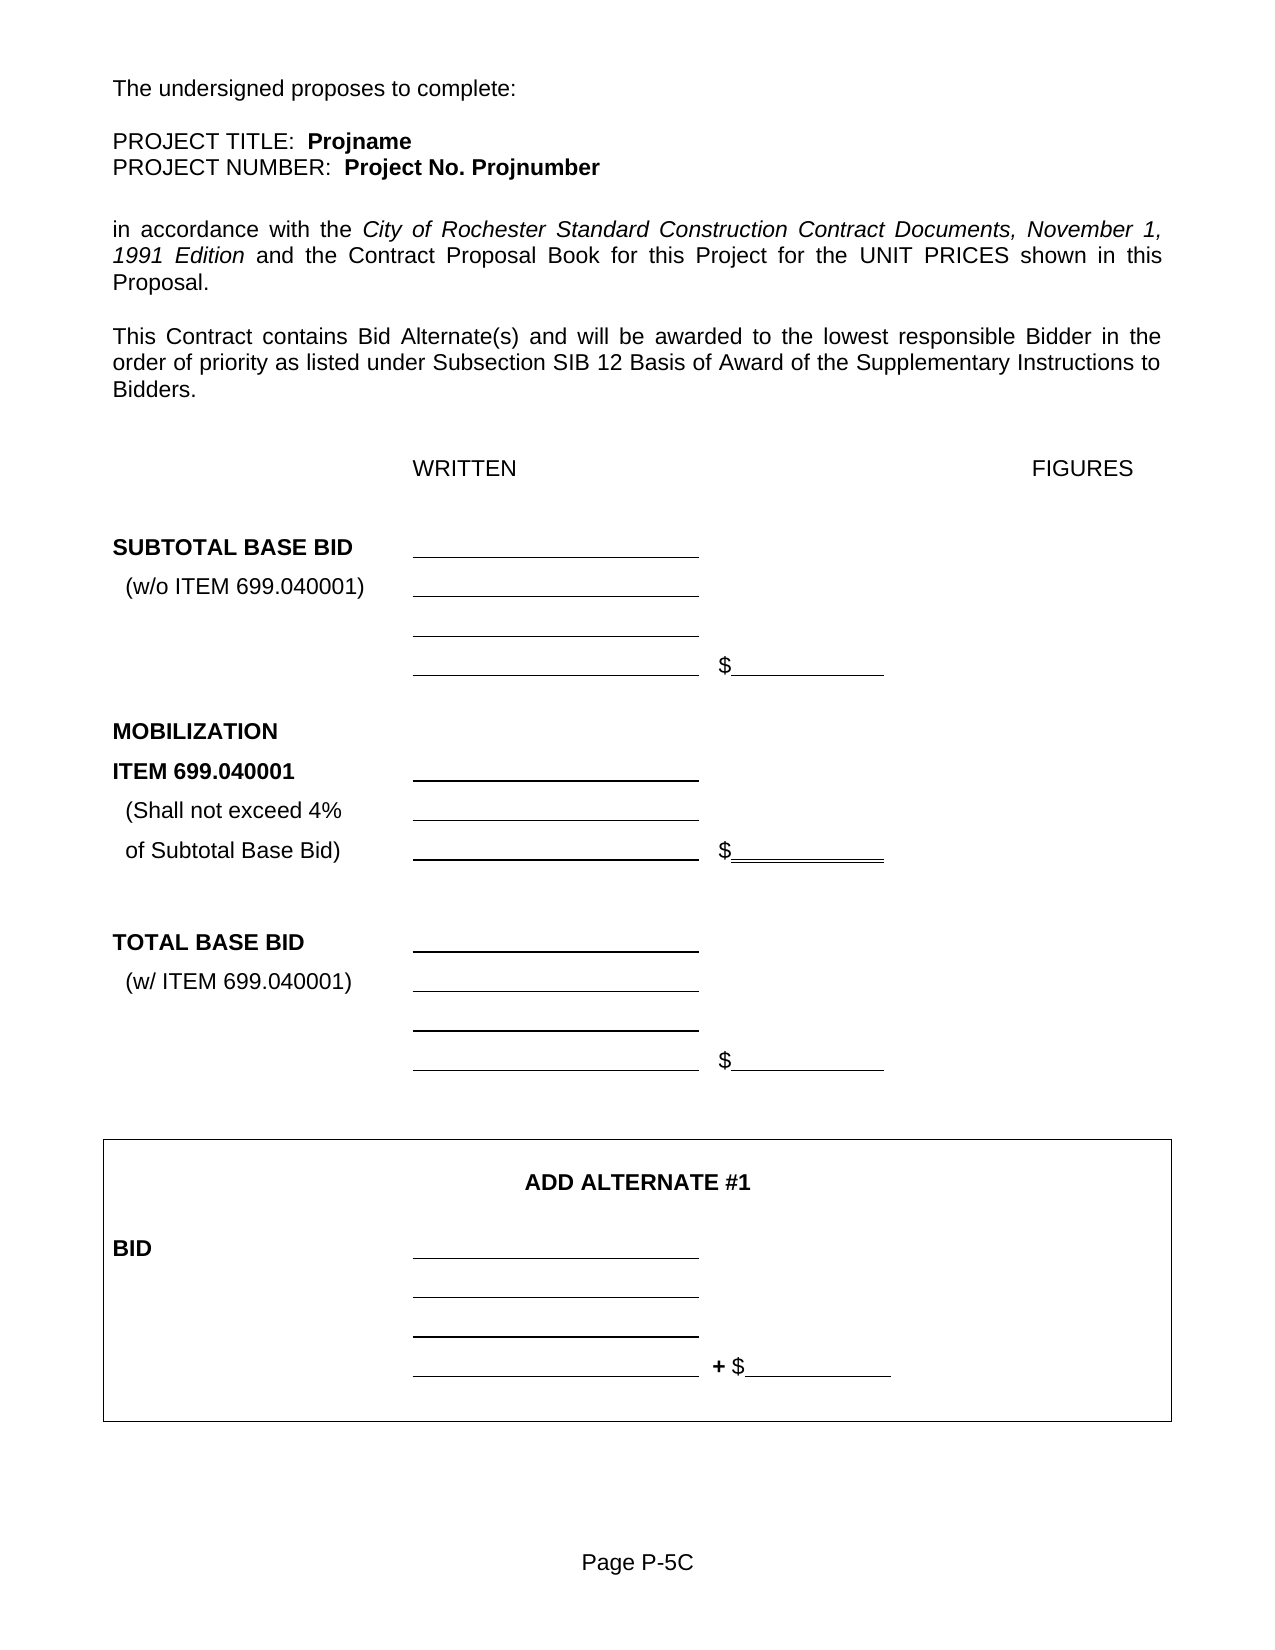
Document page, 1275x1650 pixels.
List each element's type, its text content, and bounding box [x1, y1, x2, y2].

text $ [112, 652, 1162, 679]
text (Shall not exceed 4% [112, 797, 1162, 823]
text The undersigned proposes to complete: [112, 75, 1162, 101]
text TOTAL BASE BID [112, 929, 1162, 955]
text of Subtotal Base Bid) $ [112, 837, 1162, 863]
text ADD ALTERNATE #1 [112, 1169, 1162, 1195]
text + $ [104, 1350, 1171, 1379]
text in accordance with the City of Rochester Standard Construction Contract Documents, November 1, 1991 Edition and the Contract Proposal Book for this Project for the UNIT PRICES shown in this Proposal. [113, 216, 1163, 295]
text ITEM 699.040001 [112, 758, 1162, 784]
text BID [104, 1232, 1171, 1261]
text SUBTOTAL BASE BID [112, 534, 1162, 560]
text PROJECT NUMBER: Project No. Projnumber [112, 154, 1162, 180]
text PROJECT TITLE: Projname [112, 128, 1162, 154]
text $ [112, 1047, 1162, 1073]
text (w/ ITEM 699.040001) [112, 968, 1162, 994]
text MOBILIZATION [112, 718, 1162, 744]
text This Contract contains Bid Alternate(s) and will be awarded to the lowest responsible Bidder in the order of priority as listed under Subsection SIB 12 Basis of Award of the Supplementary Instructions to Bidders. [112, 323, 1162, 402]
text (w/o ITEM 699.040001) [112, 573, 1162, 600]
text WRITTEN FIGURES [112, 455, 1162, 481]
